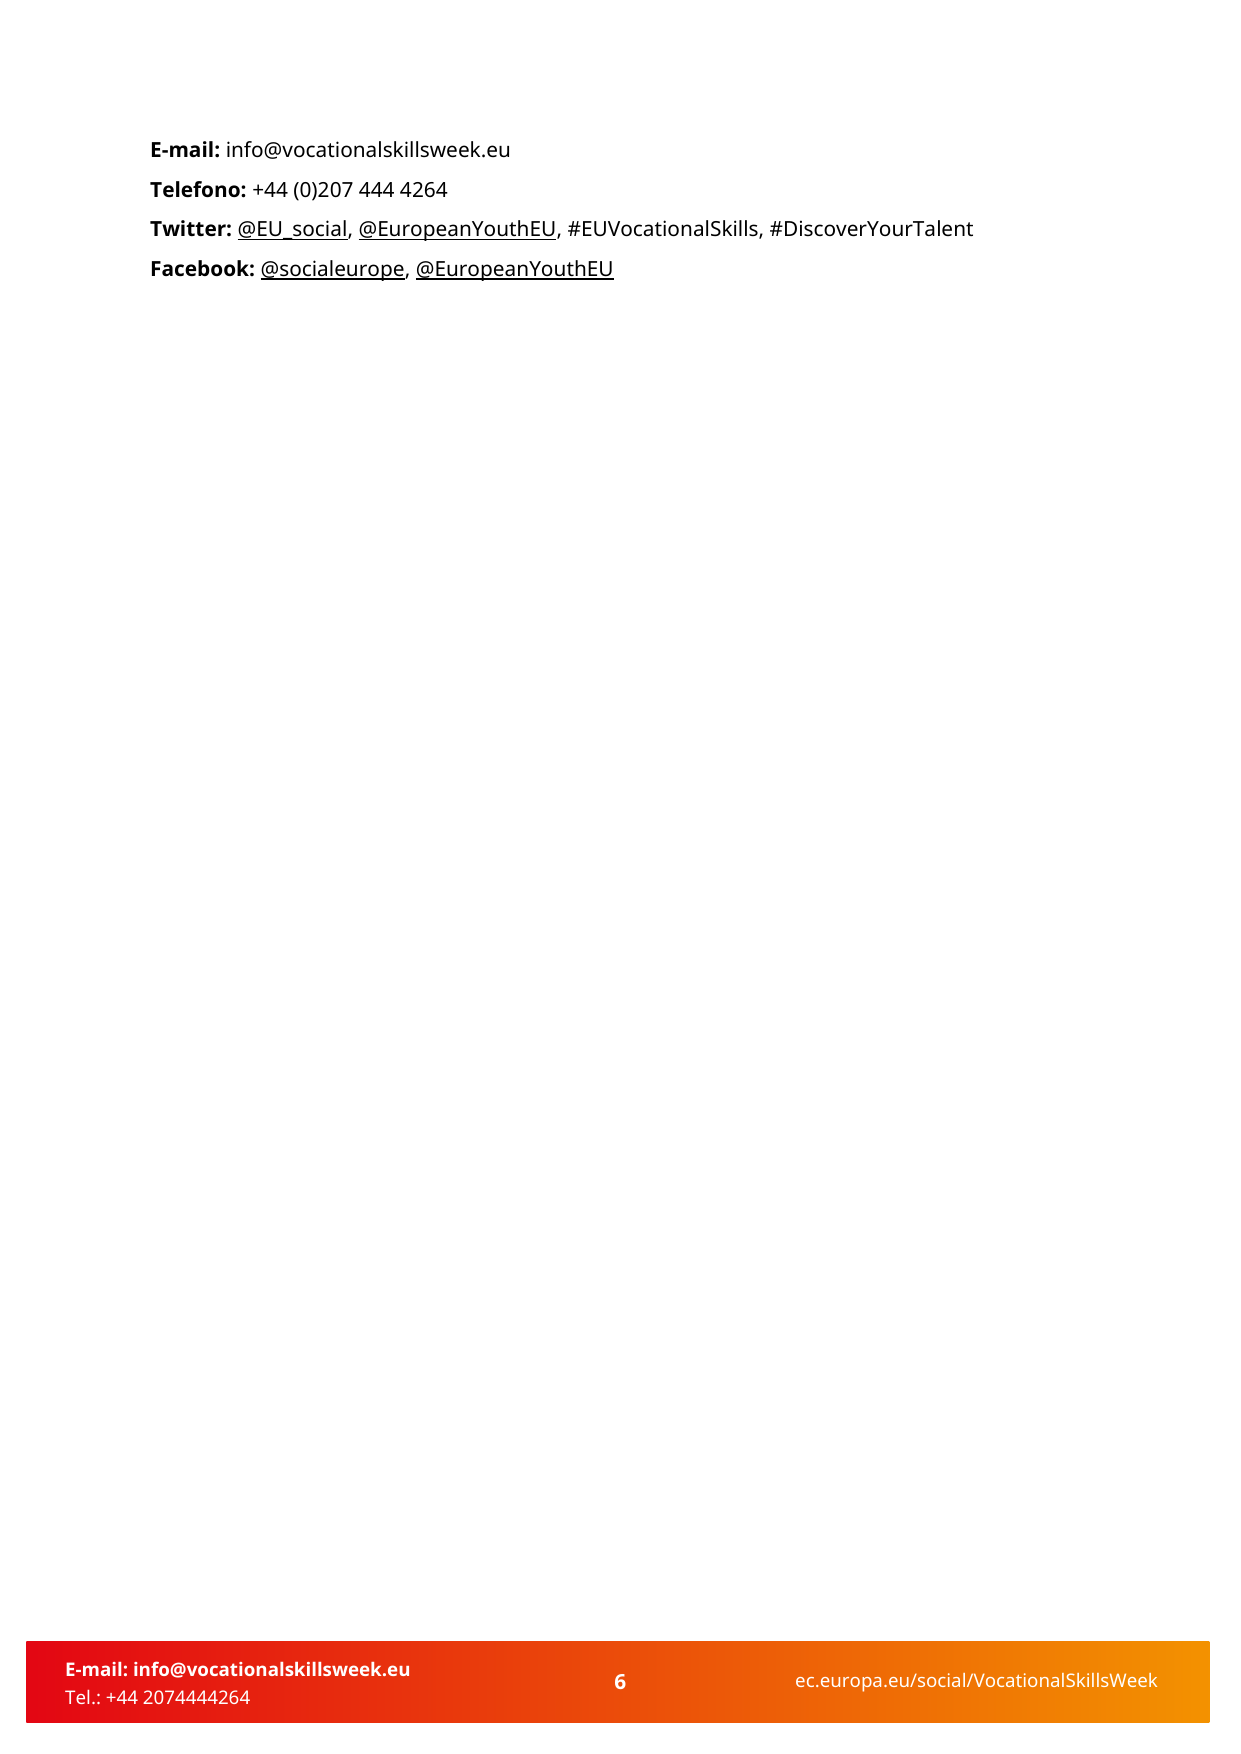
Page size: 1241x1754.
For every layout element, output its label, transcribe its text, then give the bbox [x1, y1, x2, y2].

text Telefono: +44 (0)207 444 4264 [150, 175, 1090, 203]
text Facebook: @socialeurope, @EuropeanYouthEU [150, 254, 1090, 283]
text Twitter: @EU_social, @EuropeanYouthEU, #EUVocationalSkills, #DiscoverYourTalent [150, 214, 1090, 243]
text E-mail: info@vocationalskillsweek.eu [150, 135, 1090, 163]
